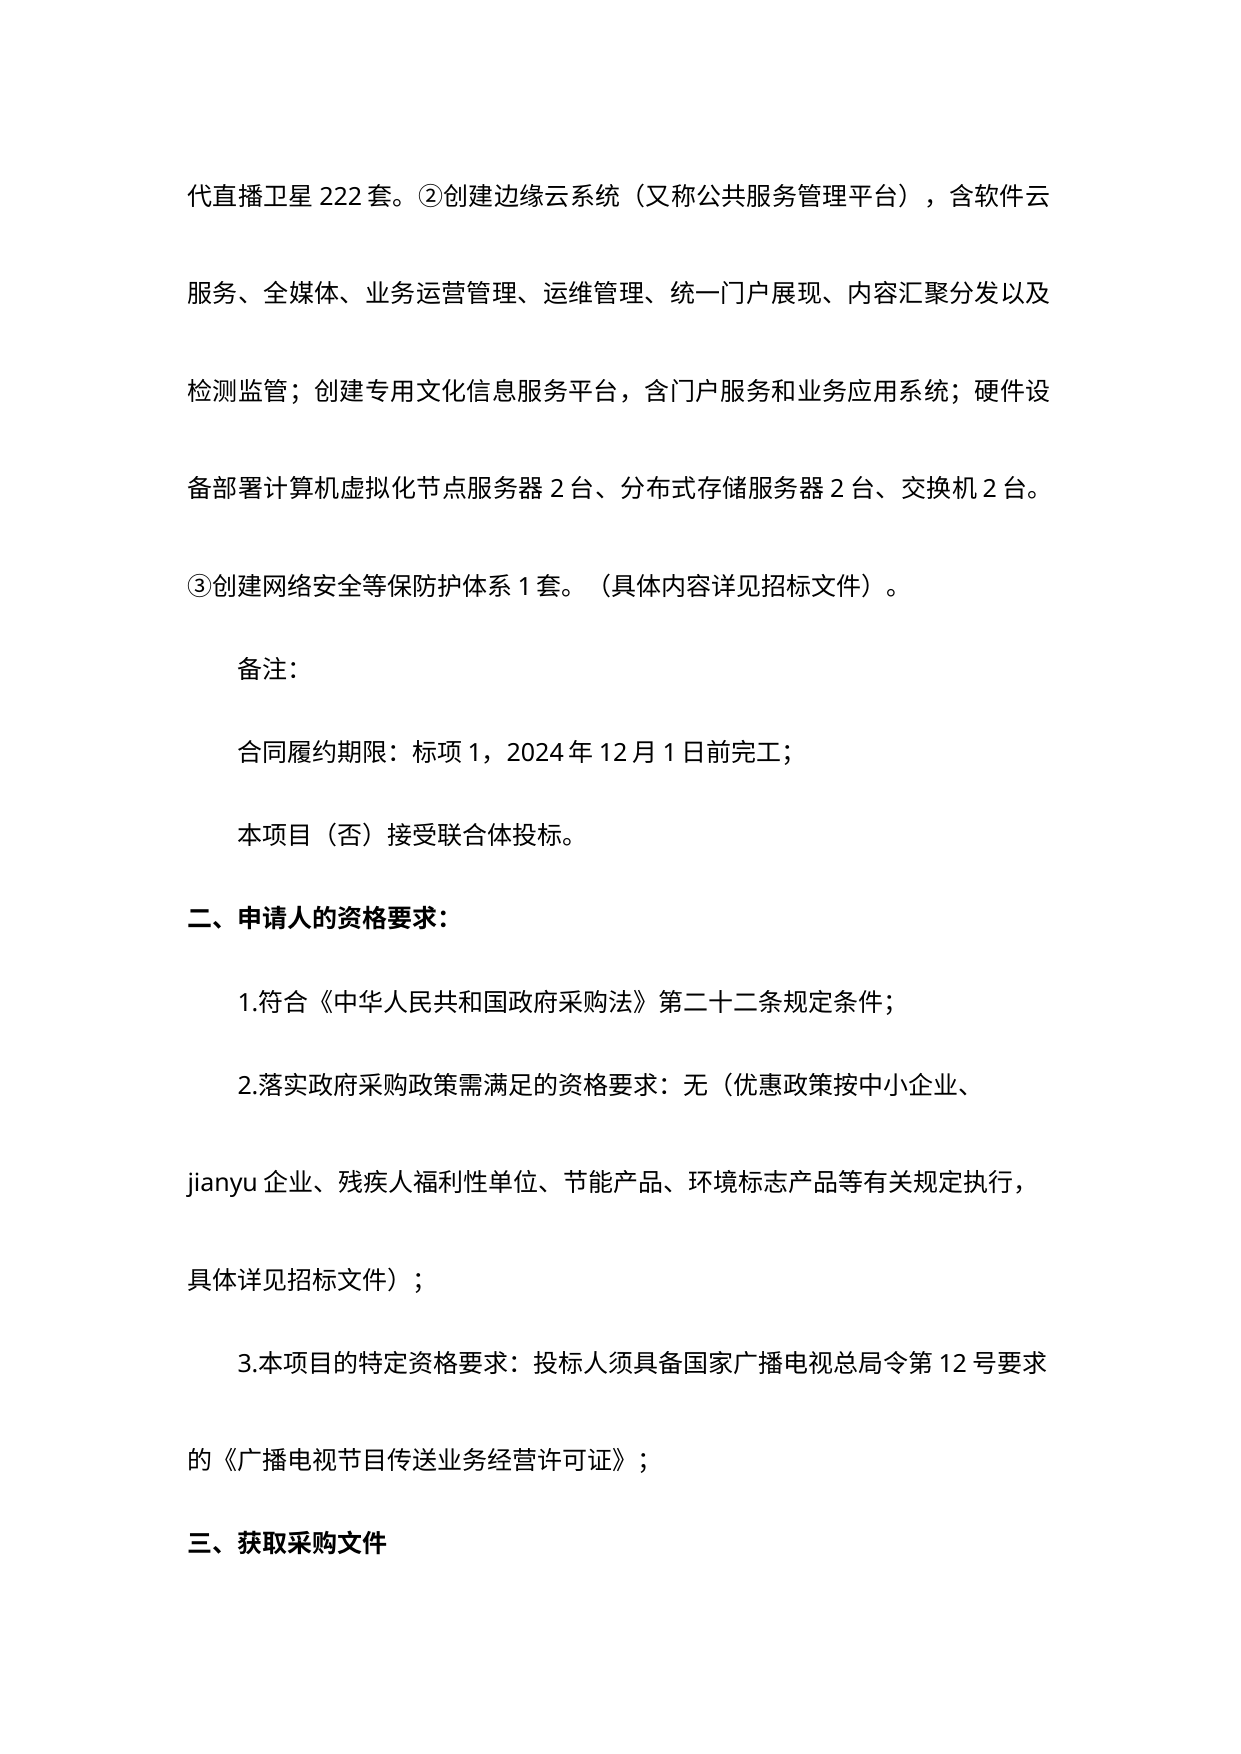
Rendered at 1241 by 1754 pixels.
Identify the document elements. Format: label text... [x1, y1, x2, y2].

text 二、申请人的资格要求： [187, 884, 1053, 949]
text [187, 162, 1053, 617]
text 3.本项目的特定资格要求：投标人须具备国家广播电视总局令第12号要求的《广播电视节目传送业务经营许可证》； [187, 1329, 1053, 1491]
text 合同履约期限：标项1，2024年12月1日前完工； [187, 718, 1053, 783]
text 备注： [187, 635, 1053, 700]
text 三、获取采购文件 [187, 1509, 1053, 1574]
text 本项目（否）接受联合体投标。 [187, 801, 1053, 866]
text 2.落实政府采购政策需满足的资格要求：无（优惠政策按中小企业、jianyu企业、残疾人福利性单位、节能产品、环境标志产品等有关规定执行，具体详见招标文件）； [187, 1051, 1053, 1311]
text 1.符合《中华人民共和国政府采购法》第二十二条规定条件； [187, 968, 1053, 1033]
